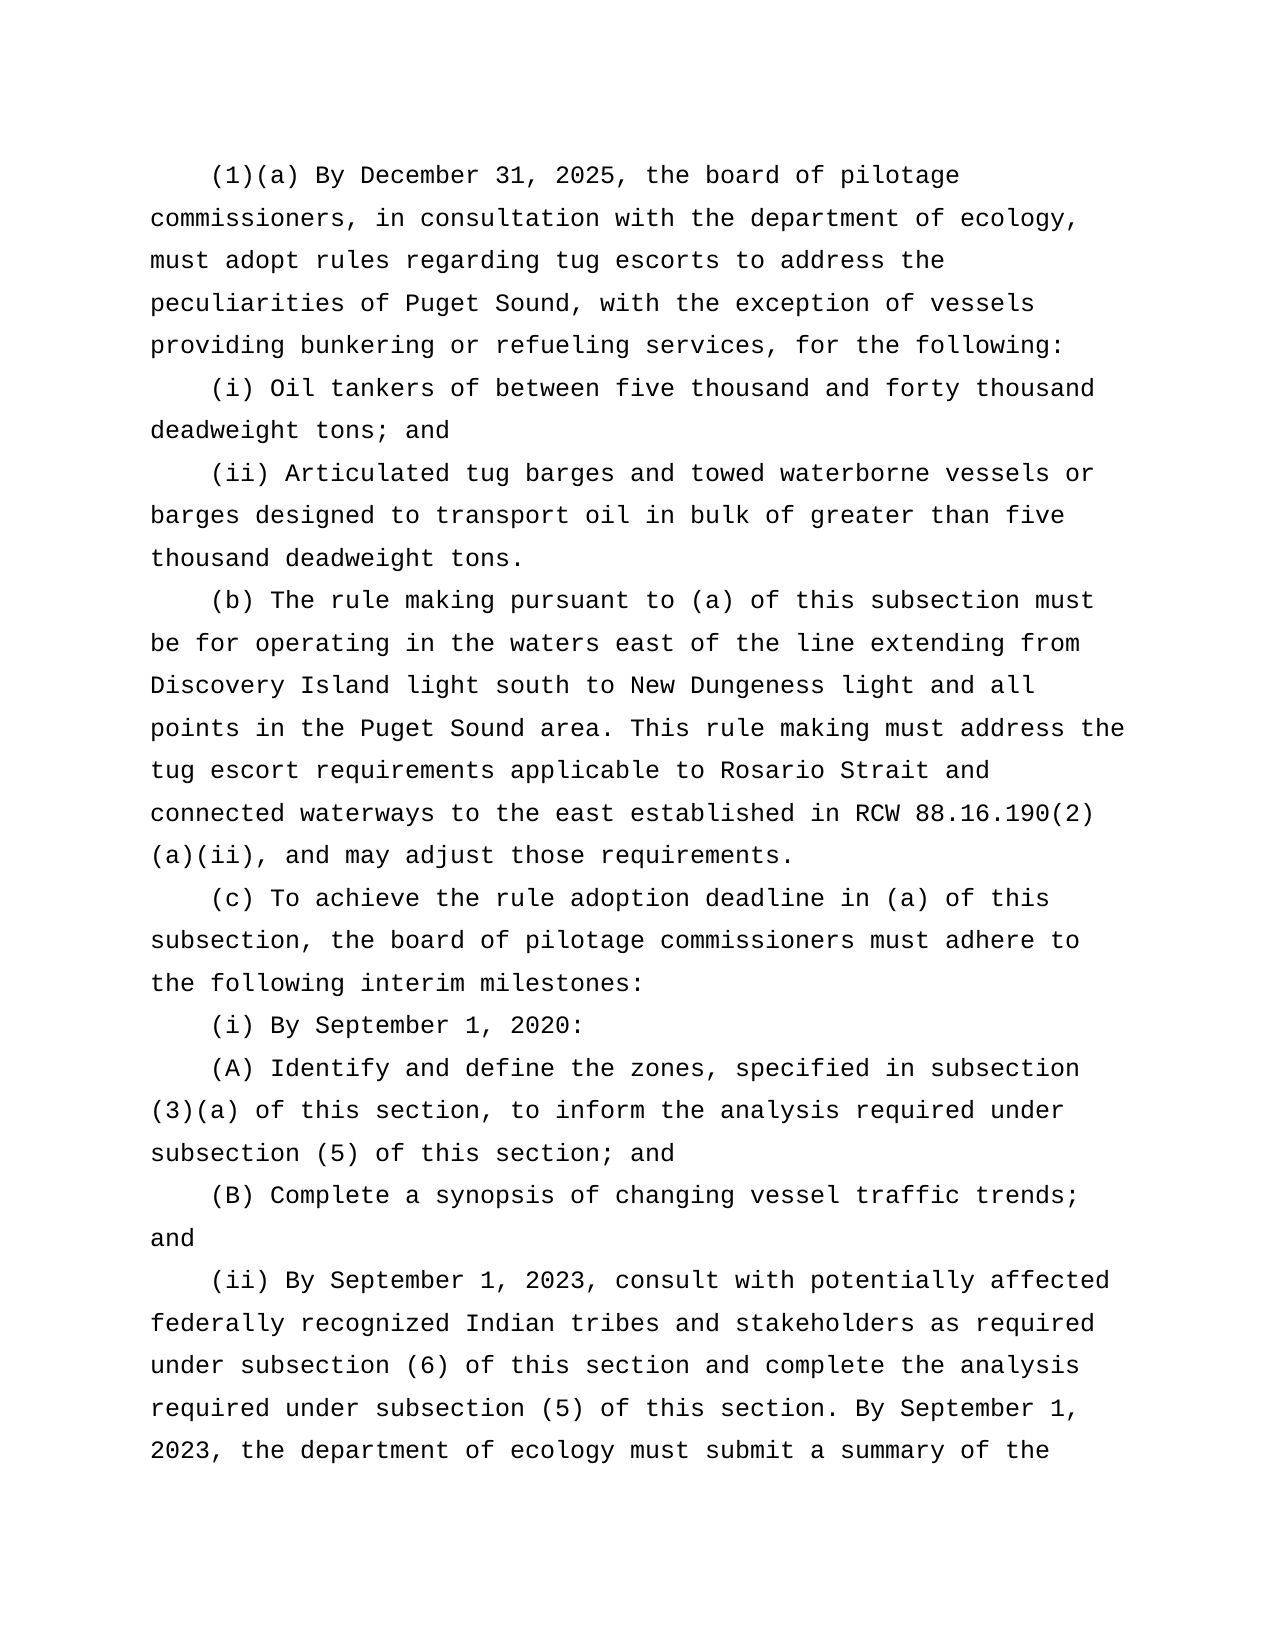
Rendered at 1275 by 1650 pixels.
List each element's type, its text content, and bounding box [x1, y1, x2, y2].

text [150, 1255, 1125, 1467]
text (i) Oil tankers of between five thousand and forty thousand deadweight tons; and [150, 362, 1125, 447]
text (i) By September 1, 2020: [150, 1000, 1125, 1042]
text (b) The rule making pursuant to (a) of this subsection must be for operating in the waters east of the line extending from Discovery Island light south to New Dungeness light and all points in the Puget Sound area. This rule making must address the tug escort requirements applicable to Rosario Strait and connected waterways to the east established in RCW 88.16.190(2)(a)(ii), and may adjust those requirements. [150, 575, 1125, 872]
text (1)(a) By December 31, 2025, the board of pilotage commissioners, in consultation with the department of ecology, must adopt rules regarding tug escorts to address the peculiarities of Puget Sound, with the exception of vessels providing bunkering or refueling services, for the following: [150, 150, 1125, 362]
text (A) Identify and define the zones, specified in subsection (3)(a) of this section, to inform the analysis required under subsection (5) of this section; and [150, 1042, 1125, 1170]
text (ii) Articulated tug barges and towed waterborne vessels or barges designed to transport oil in bulk of greater than five thousand deadweight tons. [150, 447, 1125, 575]
text (c) To achieve the rule adoption deadline in (a) of this subsection, the board of pilotage commissioners must adhere to the following interim milestones: [150, 872, 1125, 1000]
text (B) Complete a synopsis of changing vessel traffic trends; and [150, 1170, 1125, 1255]
